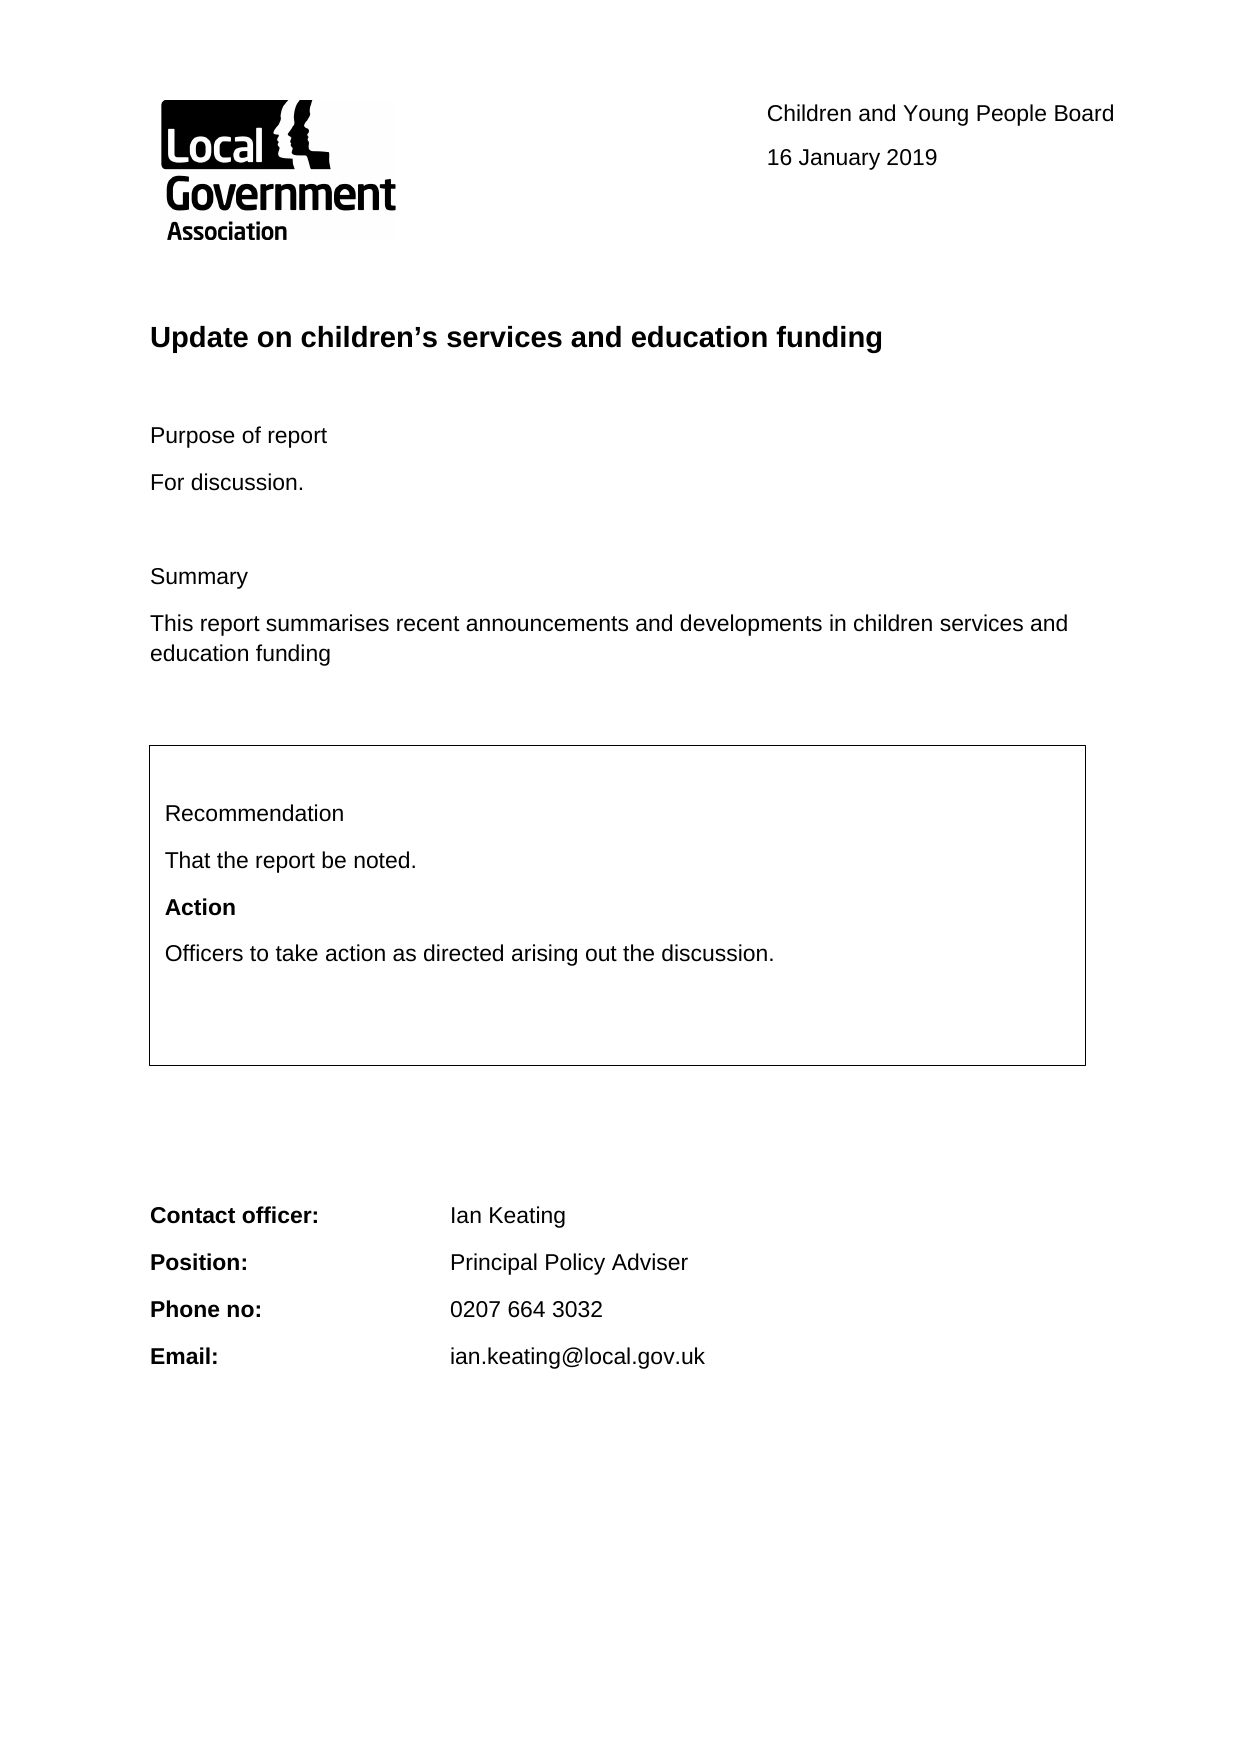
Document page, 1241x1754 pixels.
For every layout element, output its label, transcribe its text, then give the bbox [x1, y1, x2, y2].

title This report summarises recent announcements and developments in children services and education funding [150, 610, 1090, 666]
picture [161, 100, 396, 240]
